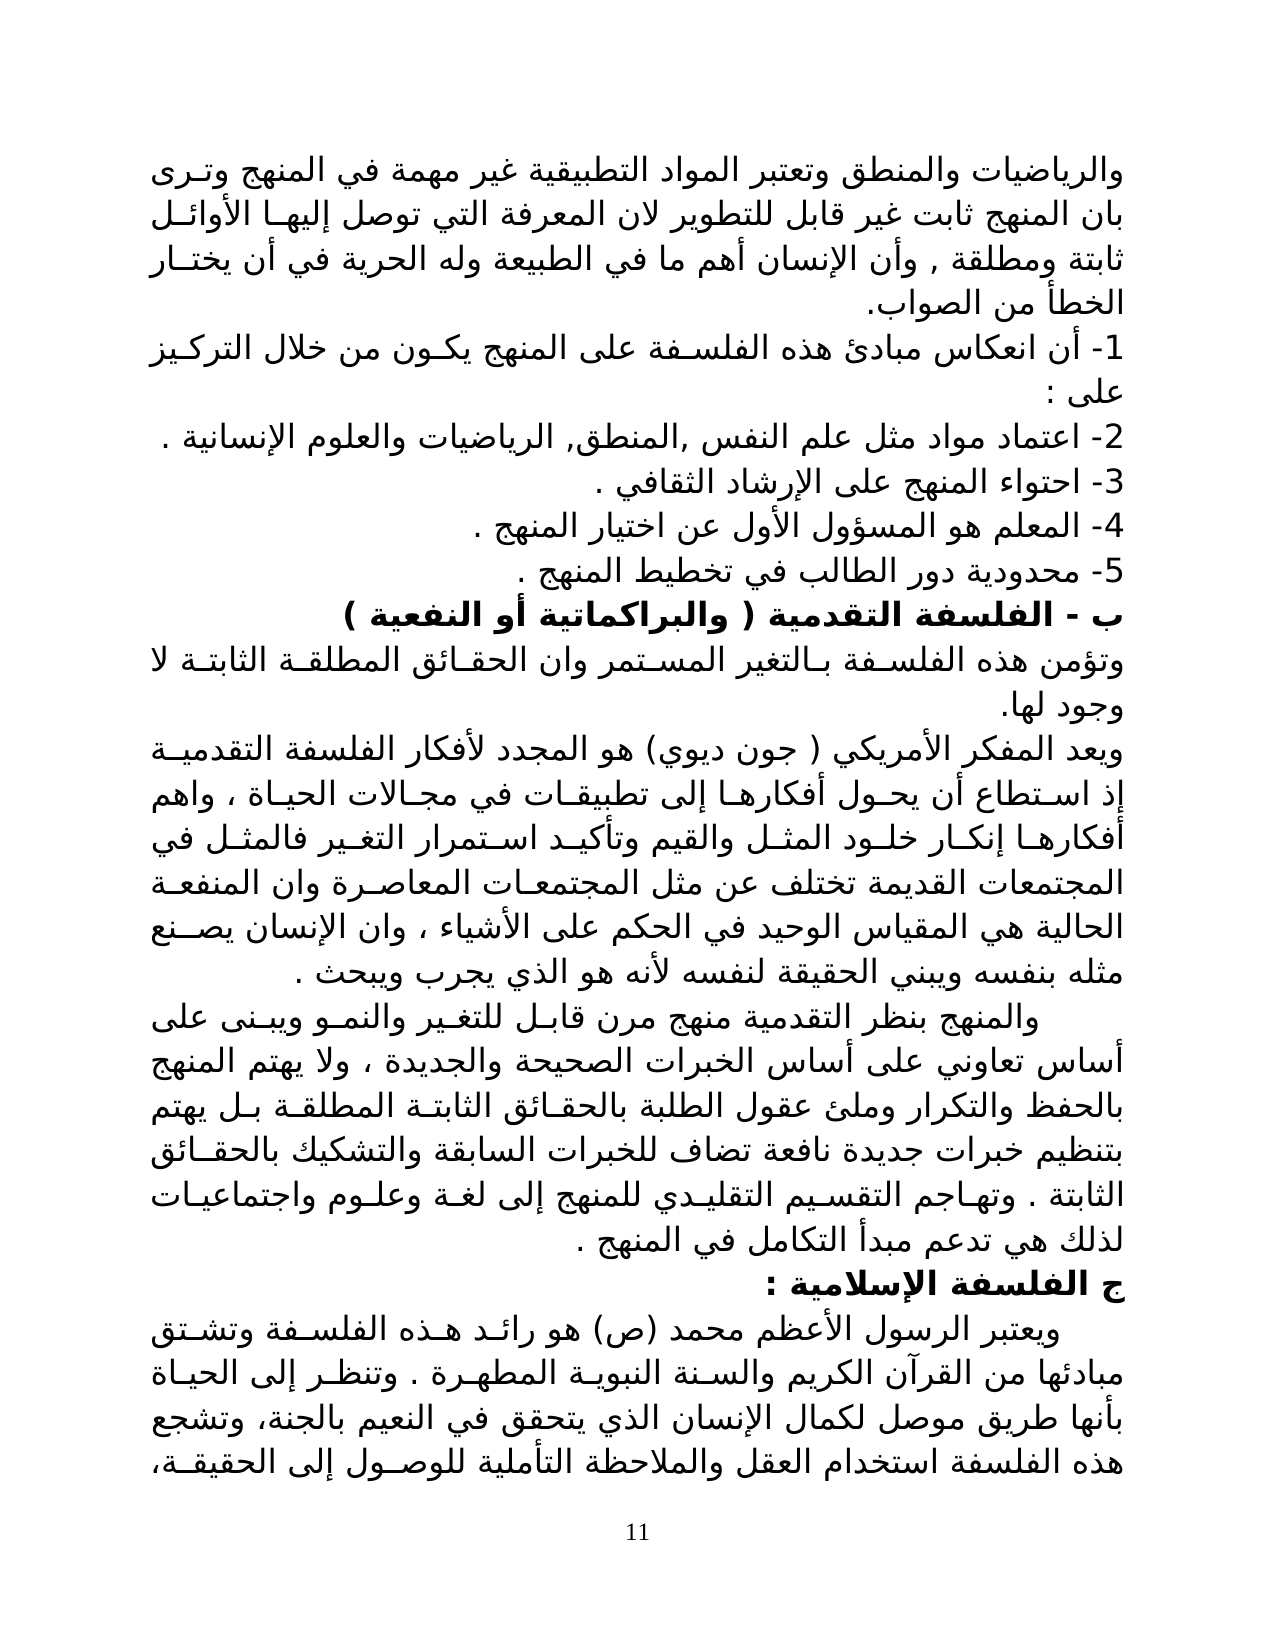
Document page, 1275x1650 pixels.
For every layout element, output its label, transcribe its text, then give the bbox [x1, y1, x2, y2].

text ويعد المفكر الأمريكي ( جون ديوي) هو المجدد لأفكار الفلسفة التقدمية إذ استطاع أن يحول أفكارها إلى تطبيقات في مجالات الحياة ، واهم أفكارها إنكار خلود المثل والقيم وتأكيد استمرار التغير فالمثل في المجتمعات القديمة تختلف عن مثل المجتمعات المعاصرة وان المنفعة الحالية هي المقياس الوحيد في الحكم على الأشياء ، وان الإنسان يصنع مثله بنفسه ويبني الحقيقة لنفسه لأنه هو الذي يجرب ويبحث . [150, 729, 1125, 991]
text 2- اعتماد مواد مثل علم النفس ,المنطق, الرياضيات والعلوم الإنسانية . [150, 417, 1125, 456]
text 5- محدودية دور الطالب في تخطيط المنهج . [150, 551, 1125, 590]
text ج الفلسفة الإسلامية : [150, 1264, 1125, 1303]
text ب - الفلسفة التقدمية ( والبراكماتية أو النفعية ) [150, 596, 1125, 635]
text والمنهج بنظر التقدمية منهج مرن قابل للتغير والنمو ويبنى على أساس تعاوني على أساس الخبرات الصحيحة والجديدة ، ولا يهتم المنهج بالحفظ والتكرار وملئ عقول الطلبة بالحقائق الثابتة المطلقة بل يهتم بتنظيم خبرات جديدة نافعة تضاف للخبرات السابقة والتشكيك بالحقائق الثابتة . وتهاجم التقسيم التقليدي للمنهج إلى لغة وعلوم واجتماعيات لذلك هي تدعم مبدأ التكامل في المنهج . [150, 997, 1125, 1259]
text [150, 150, 1125, 323]
text وتؤمن هذه الفلسفة بالتغير المستمر وان الحقائق المطلقة الثابتة لا وجود لها. [150, 640, 1125, 724]
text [150, 1309, 1125, 1482]
text 3- احتواء المنهج على الإرشاد الثقافي . [150, 462, 1125, 501]
text 1- أن انعكاس مبادئ هذه الفلسفة على المنهج يكون من خلال التركيز على : [150, 328, 1125, 412]
text 4- المعلم هو المسؤول الأول عن اختيار المنهج . [150, 507, 1125, 546]
